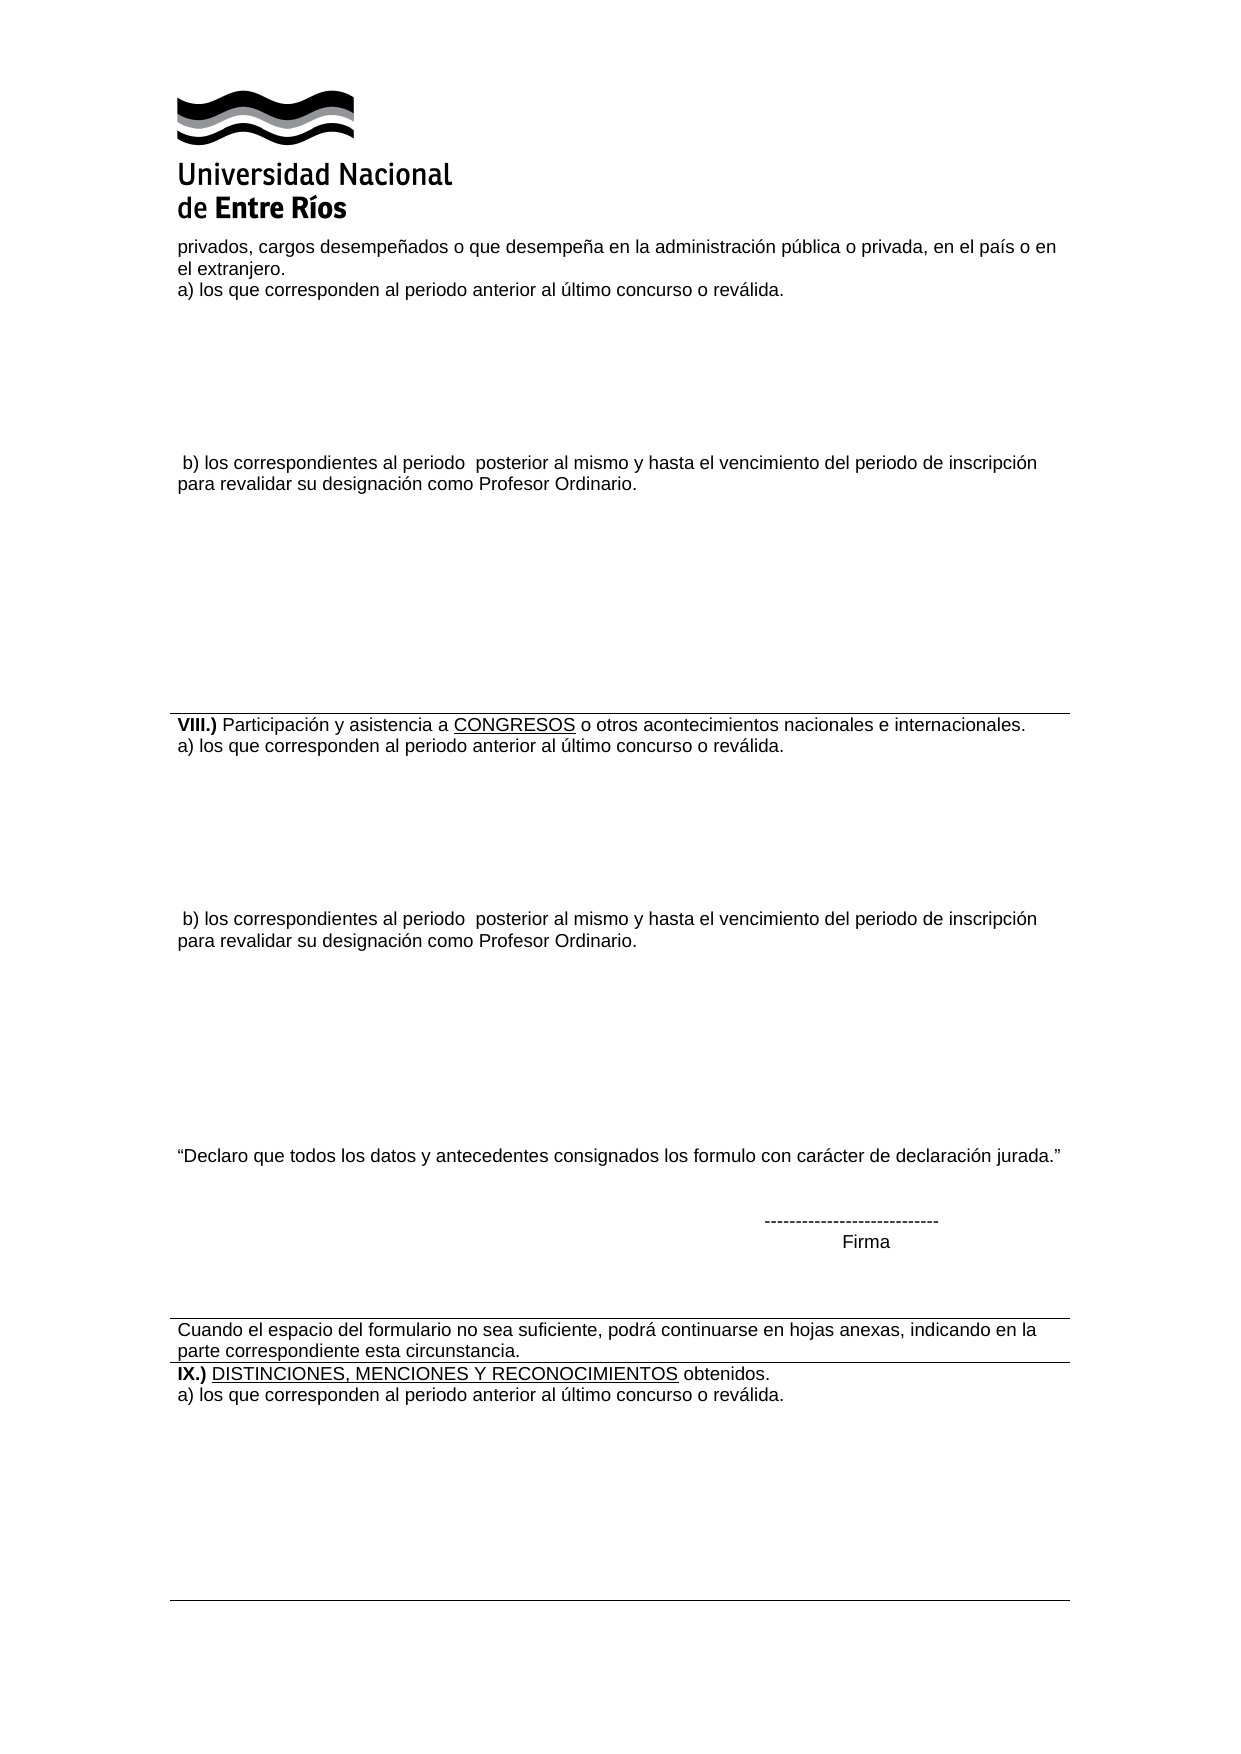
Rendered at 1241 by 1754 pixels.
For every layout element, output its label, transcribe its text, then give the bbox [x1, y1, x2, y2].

picture [177, 75, 465, 236]
text Cuando el espacio del formulario no sea suficiente, podrá continuarse en hojas anexas, indicando en la parte correspondiente esta circunstancia. [177, 1319, 1063, 1362]
table_cell VIII.) Participación y asistencia a CONGRESOS o otros acontecimientos nacionales e internacionales. a) los que corresponden al periodo anterior al último concurso o reválida. b) los correspondientes al periodo posterior al mismo y hasta el vencimiento del periodo de inscripción para revalidar su designación como Profesor Ordinario. “Declaro que todos los datos y antecedentes consignados los formulo con carácter de declaración jurada.” ---------------------------- Firma [170, 714, 1070, 1317]
